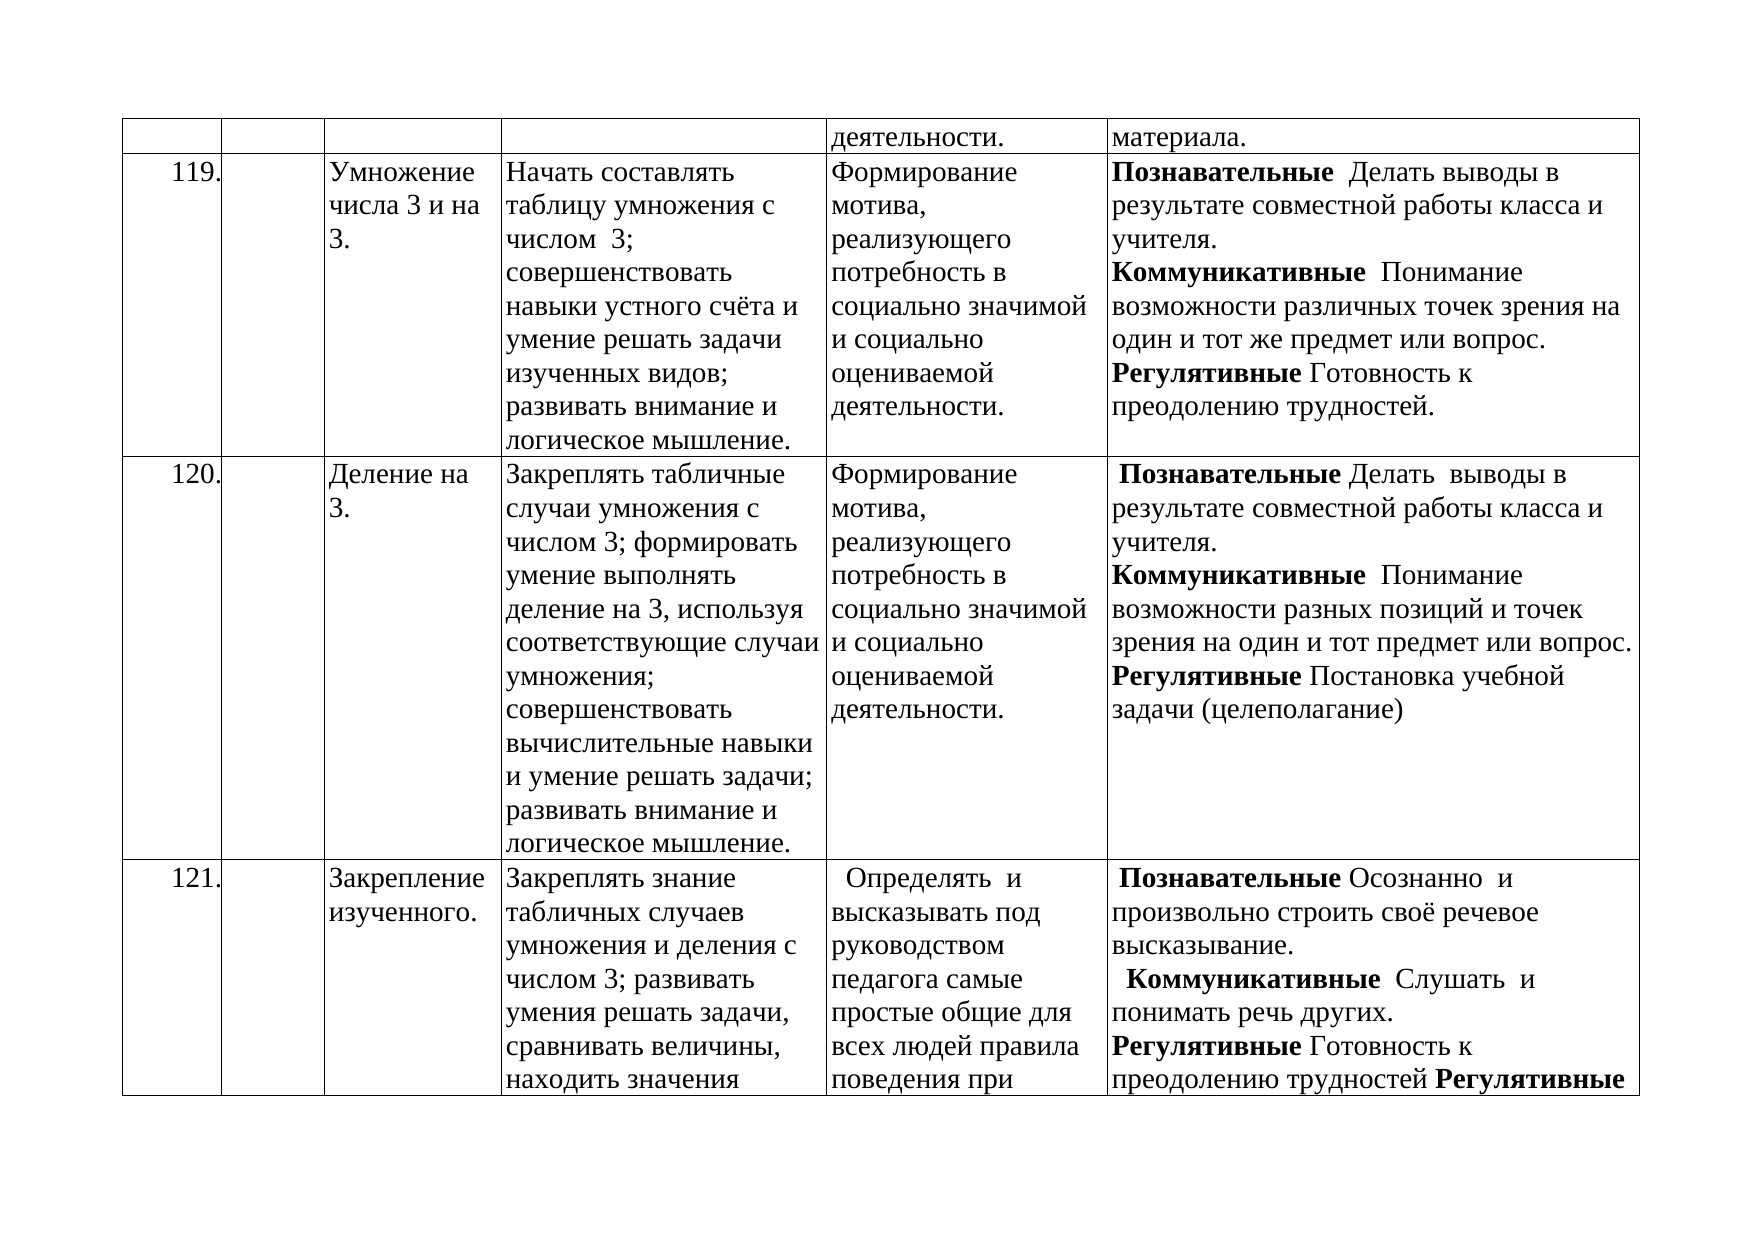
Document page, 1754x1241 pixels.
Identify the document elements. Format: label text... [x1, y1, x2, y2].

table_cell [123, 119, 221, 153]
table_cell Познавательные Делать выводы в результате совместной работы класса и учителя. Коммуникативные Понимание возможности различных точек зрения на один и тот же предмет или вопрос. Регулятивные Готовность к преодолению трудностей. [1108, 154, 1639, 456]
table_cell [222, 154, 324, 456]
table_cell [325, 119, 501, 153]
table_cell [502, 119, 826, 153]
table_cell [222, 860, 324, 1095]
table_cell Закреплять табличные случаи умножения с числом 3; формировать умение выполнять деление на 3, используя соответствующие случаи умножения; совершенствовать вычислительные навыки и умение решать задачи; развивать внимание и логическое мышление. [502, 457, 826, 859]
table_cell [502, 860, 826, 1095]
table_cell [827, 860, 1107, 1095]
table_cell [123, 457, 221, 859]
table_cell Формирование мотива, реализующего потребность в социально значимой и социально оцениваемой деятельности. [827, 457, 1107, 859]
table_cell Познавательные Делать выводы в результате совместной работы класса и учителя. Коммуникативные Понимание возможности разных позиций и точек зрения на один и тот предмет или вопрос. Регулятивные Постановка учебной задачи (целеполагание) [1108, 457, 1639, 859]
table_cell Начать составлять таблицу умножения с числом 3; совершенствовать навыки устного счёта и умение решать задачи изученных видов; развивать внимание и логическое мышление. [502, 154, 826, 456]
table_cell Деление на 3. [325, 457, 501, 859]
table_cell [1108, 860, 1639, 1095]
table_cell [1108, 119, 1639, 153]
table_cell Формирование мотива, реализующего потребность в социально значимой и социально оцениваемой деятельности. [827, 154, 1107, 456]
table_cell [222, 119, 324, 153]
table_cell [123, 860, 221, 1095]
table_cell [827, 119, 1107, 153]
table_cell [325, 860, 501, 1095]
table_cell Умножение числа 3 и на 3. [325, 154, 501, 456]
table_cell [123, 154, 221, 456]
table_cell [222, 457, 324, 859]
